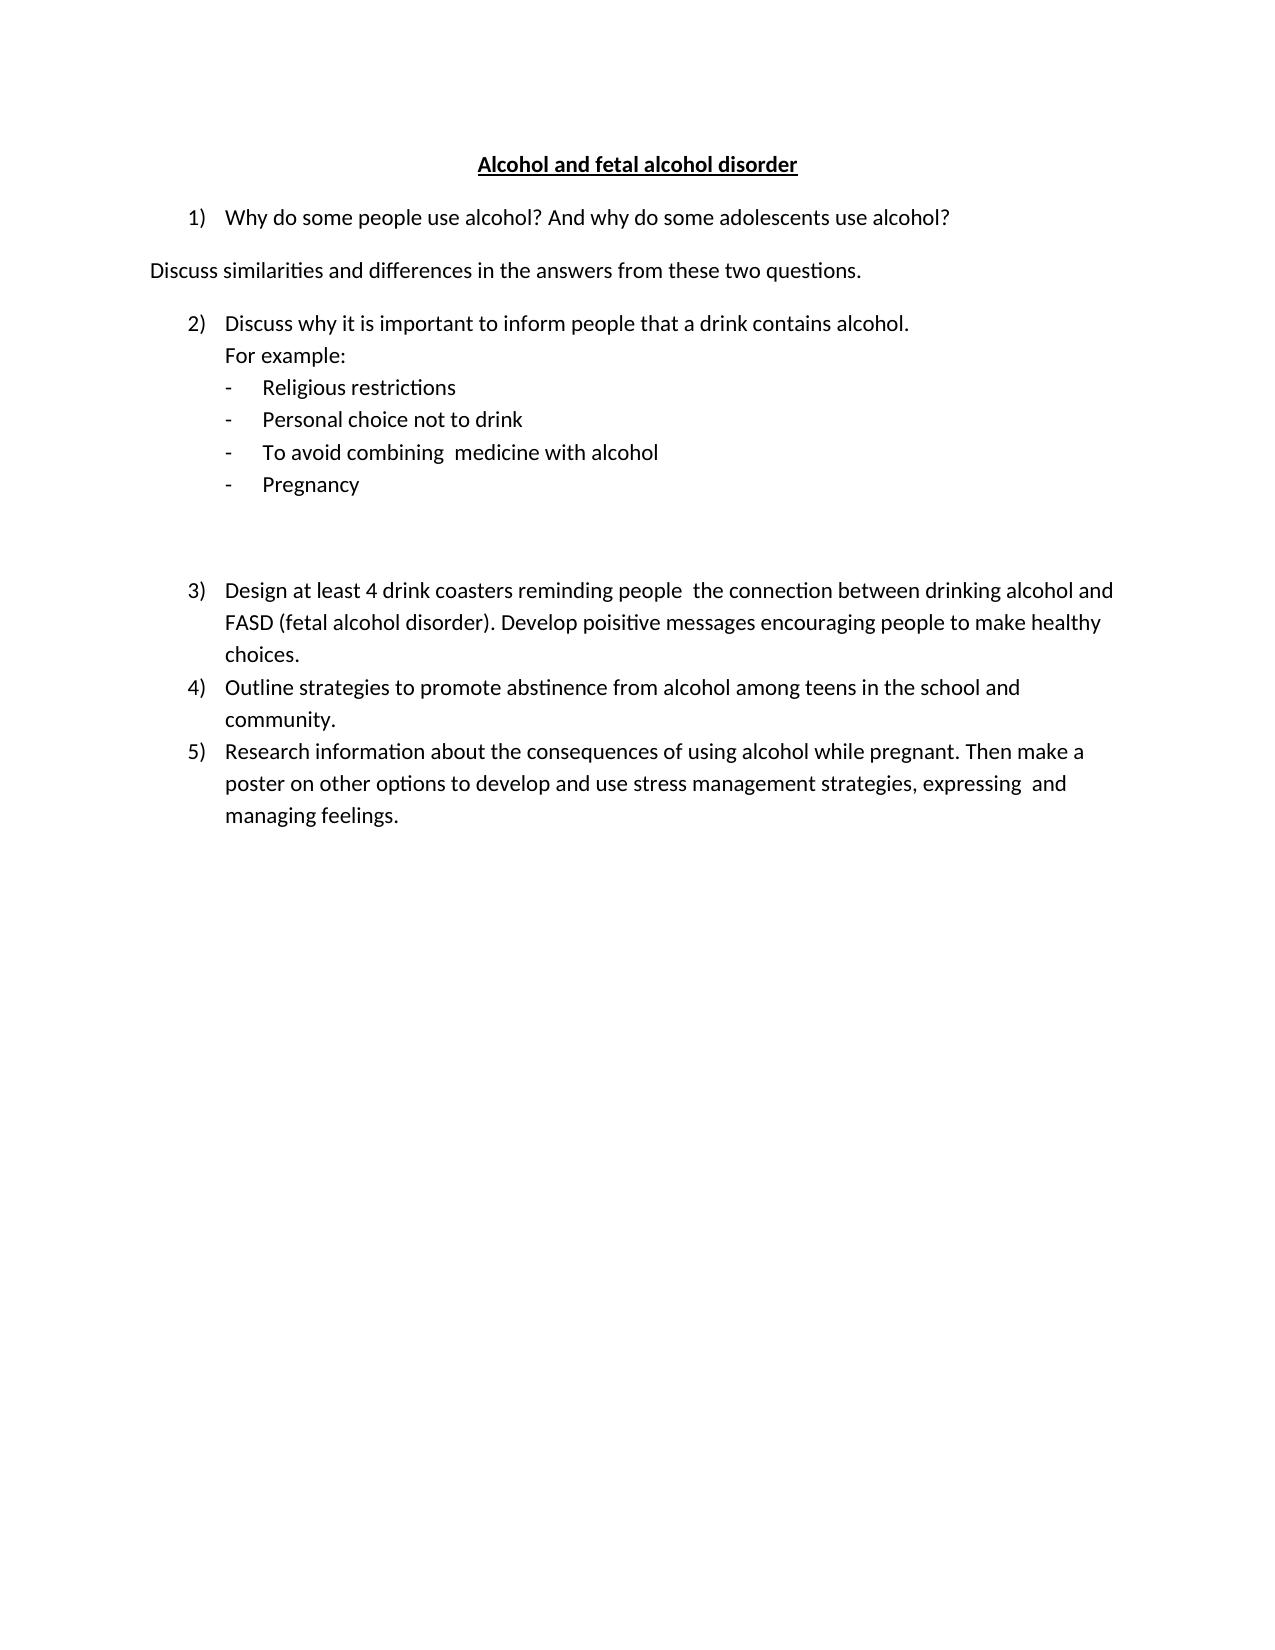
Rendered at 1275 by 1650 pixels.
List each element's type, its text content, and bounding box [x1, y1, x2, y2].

list For example: [225, 341, 1125, 369]
list Discuss why it is important to inform people that a drink contains alcohol. [187, 309, 1125, 337]
list Design at least 4 drink coasters reminding people the connection between drinking alcohol and FASD (fetal alcohol disorder). Develop poisitive messages encouraging people to make healthy choices. [187, 576, 1125, 668]
list Outline strategies to promote abstinence from alcohol among teens in the school and community. [187, 673, 1125, 733]
list To avoid combining medicine with alcohol [225, 438, 1125, 466]
text Discuss similarities and differences in the answers from these two questions. [150, 256, 1125, 284]
list Research information about the consequences of using alcohol while pregnant. Then make a poster on other options to develop and use stress management strategies, expressing and managing feelings. [187, 737, 1125, 829]
list Pregnancy [225, 470, 1125, 498]
list Religious restrictions [225, 373, 1125, 401]
text Alcohol and fetal alcohol disorder [150, 150, 1125, 178]
list Why do some people use alcohol? And why do some adolescents use alcohol? [187, 203, 1125, 231]
list Personal choice not to drink [225, 406, 1125, 434]
